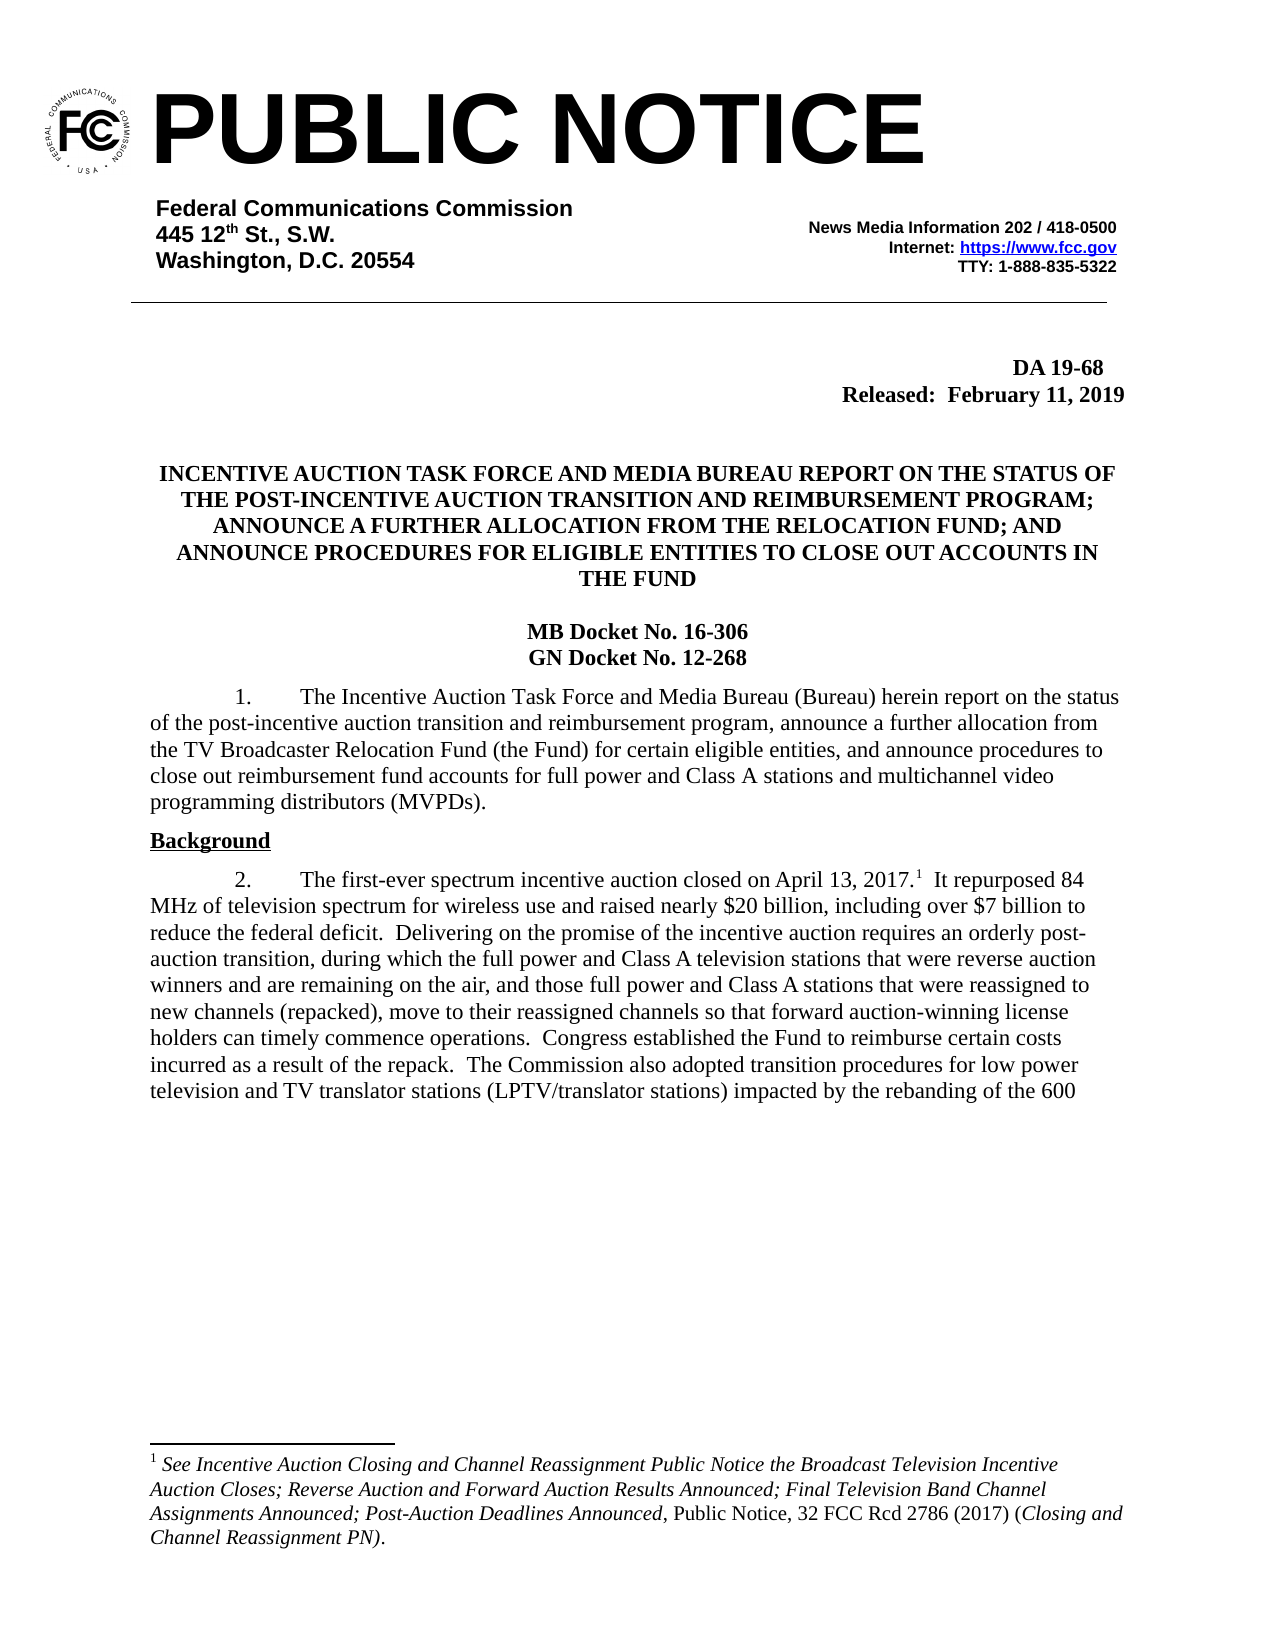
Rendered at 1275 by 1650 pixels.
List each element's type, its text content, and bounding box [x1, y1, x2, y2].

text DA 19-68 [150, 354, 1125, 381]
list The Incentive Auction Task Force and Media Bureau (Bureau) herein report on the status of the post-incentive auction transition and reimbursement program, announce a further allocation from the TV Broadcaster Relocation Fund (the Fund) for certain eligible entities, and announce procedures to close out reimbursement fund accounts for full power and Class A stations and multichannel video programming distributors (MVPDs). [150, 683, 1125, 815]
text Background [150, 827, 1125, 854]
text MB Docket No. 16-306 [150, 618, 1125, 644]
text GN Docket No. 12-268 [150, 644, 1125, 671]
list The first-ever spectrum incentive auction closed on April 13, 2017. It repurposed 84 MHz of television spectrum for wireless use and raised nearly $20 billion, including over $7 billion to reduce the federal deficit. Delivering on the promise of the incentive auction requires an orderly post-auction transition, during which the full power and Class A television stations that were reverse auction winners and are remaining on the air, and those full power and Class A stations that were reassigned to new channels (repacked), move to their reassigned channels so that forward auction-winning license holders can timely commence operations. Congress established the Fund to reimburse certain costs incurred as a result of the repack. The Commission also adopted transition procedures for low power television and TV translator stations (LPTV/translator stations) impacted by the rebanding of the 600 MHz band and repacking. The Commission established a 39-month period running until July 3, 2020, for repacked television stations to transition off of their pre-auction channels. [150, 866, 1125, 1130]
text INCENTIVE AUCTION TASK FORCE AND MEDIA BUREAU REPORT ON THE STATUS OF THE POST-INCENTIVE AUCTION TRANSITION AND REIMBURSEMENT PROGRAM; ANNOUNCE A FURTHER ALLOCATION FROM THE RELOCATION FUND; AND ANNOUNCE PROCEDURES FOR ELIGIBLE ENTITIES TO CLOSE OUT ACCOUNTS IN THE FUND [150, 460, 1125, 591]
text Released: February 11, 2019 [150, 381, 1125, 407]
